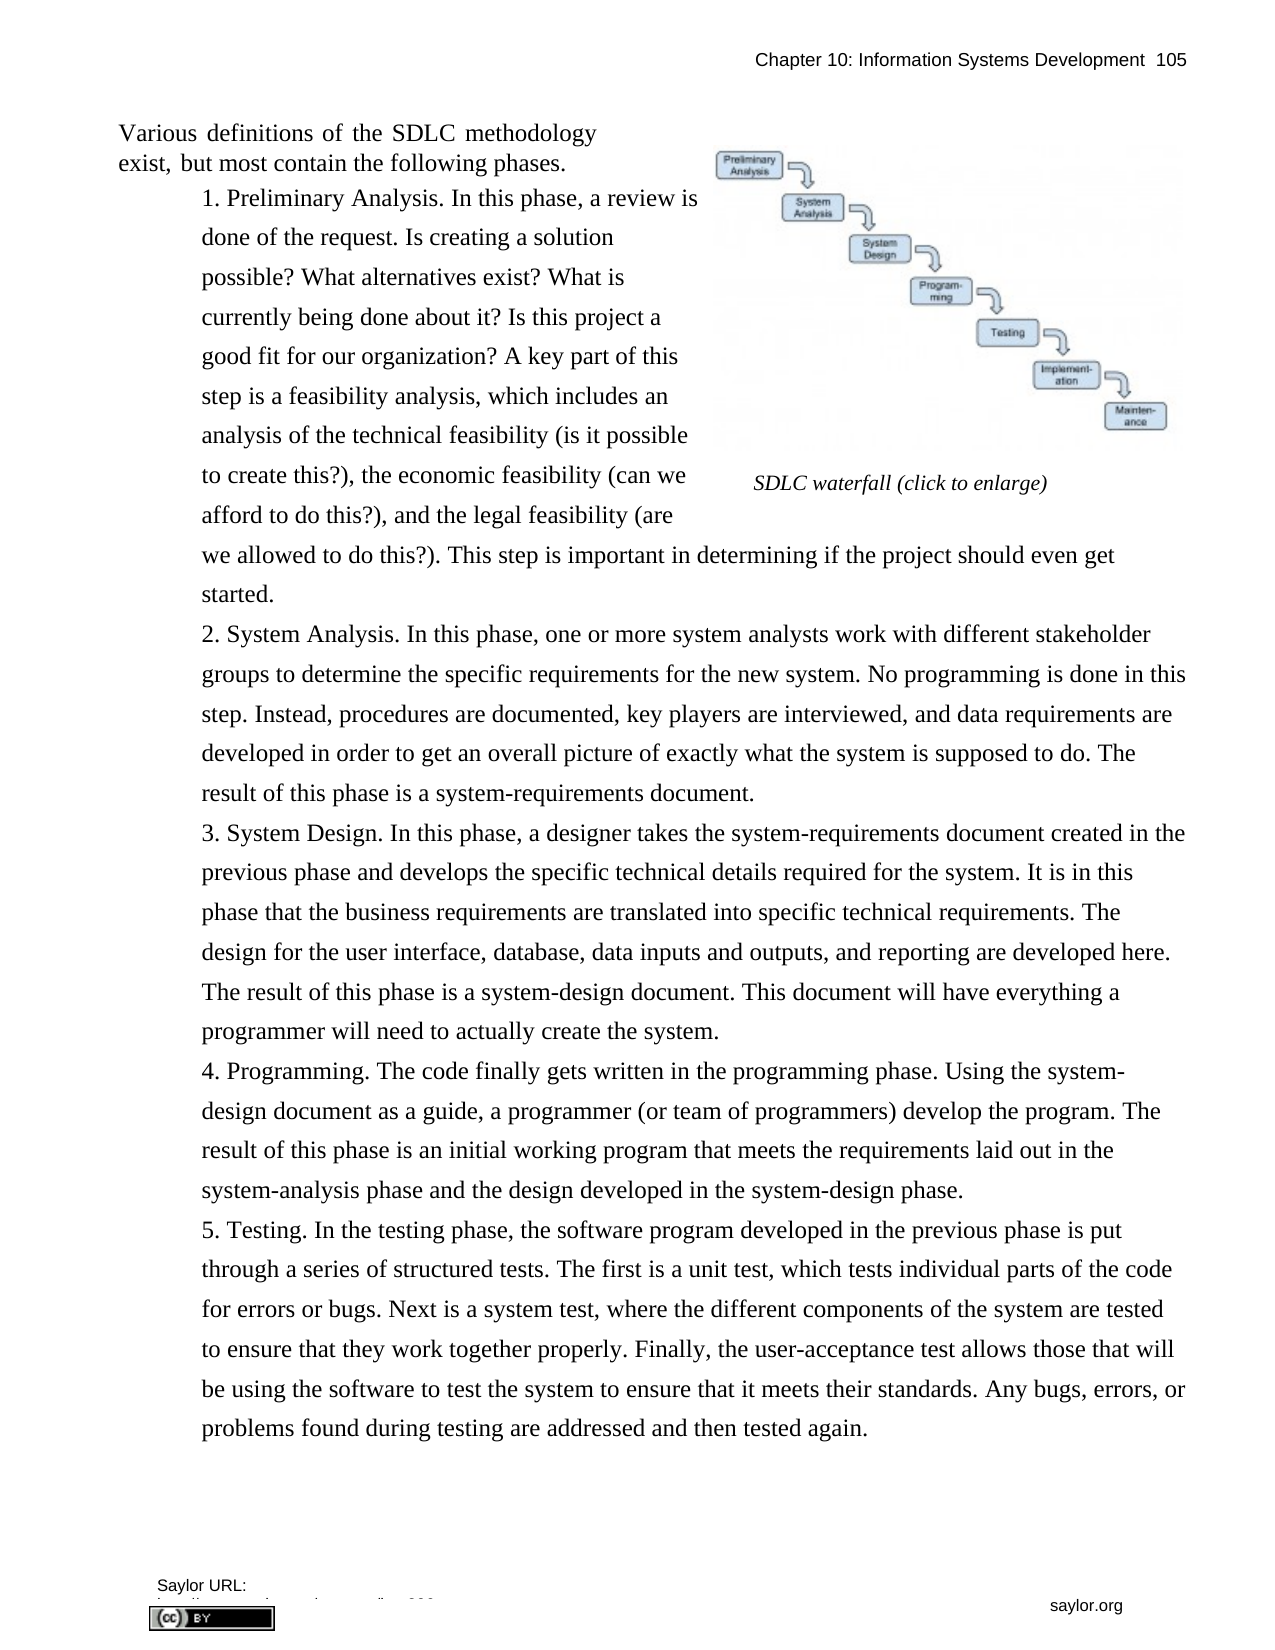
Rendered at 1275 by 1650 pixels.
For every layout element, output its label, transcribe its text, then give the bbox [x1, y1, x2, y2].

text be using the software to test the system to ensure that it meets their standards. Any bugs, errors, or problems found during testing are addressed and then tested again. [201, 1374, 1191, 1442]
text 3. System Design. In this phase, a designer takes the system-requirements document created in the previous phase and develops the specific technical details required for the system. It is in this [201, 818, 1191, 886]
text 5. Testing. In the testing phase, the software program developed in the previous phase is put through a series of structured tests. The first is a unit test, which tests individual parts of the code for errors or bugs. Next is a system test, where the different components of the system are tested to ensure that they work together properly. Finally, the user-acceptance test allows those that will [201, 1215, 1180, 1362]
text SDLC waterfall (click to enlarge) [702, 470, 1198, 495]
text phase that the business requirements are translated into specific technical requirements. The design for the user interface, database, data inputs and outputs, and reporting are developed here. The result of this phase is a system-design document. This document will have everything a programmer will need to actually create the system. [201, 897, 1176, 1045]
picture [149, 1606, 275, 1631]
text we allowed to do this?). This step is important in determining if the project should even get started. [201, 540, 1120, 608]
text 4. Programming. The code finally gets written in the programming phase. Using the system- design document as a guide, a programmer (or team of programmers) develop the program. The result of this phase is an initial working program that meets the requirements laid out in the system-analysis phase and the design developed in the system-design phase. [201, 1056, 1167, 1204]
picture [713, 145, 1183, 451]
text afford to do this?), and the legal feasibility (are [201, 500, 702, 528]
text 2. System Analysis. In this phase, one or more system analysts work with different stakeholder groups to determine the specific requirements for the new system. No programming is done in this step. Instead, procedures are documented, key players are interviewed, and data requirements are developed in order to get an overall picture of exactly what the system is supposed to do. The result of this phase is a system-requirements document. [201, 619, 1192, 807]
text Chapter 10: Information Systems Development 105 [755, 48, 1200, 69]
text Various definitions of the SDLC methodology exist, but most contain the following phases. [118, 118, 702, 177]
text 1. Preliminary Analysis. In this phase, a review is done of the request. Is creating a solution possible? What alternatives exist? What is currently being done about it? Is this project a good fit for our organization? A key part of this step is a feasibility analysis, which includes an analysis of the technical feasibility (is it possible to create this?), the economic feasibility (can we [201, 183, 702, 489]
